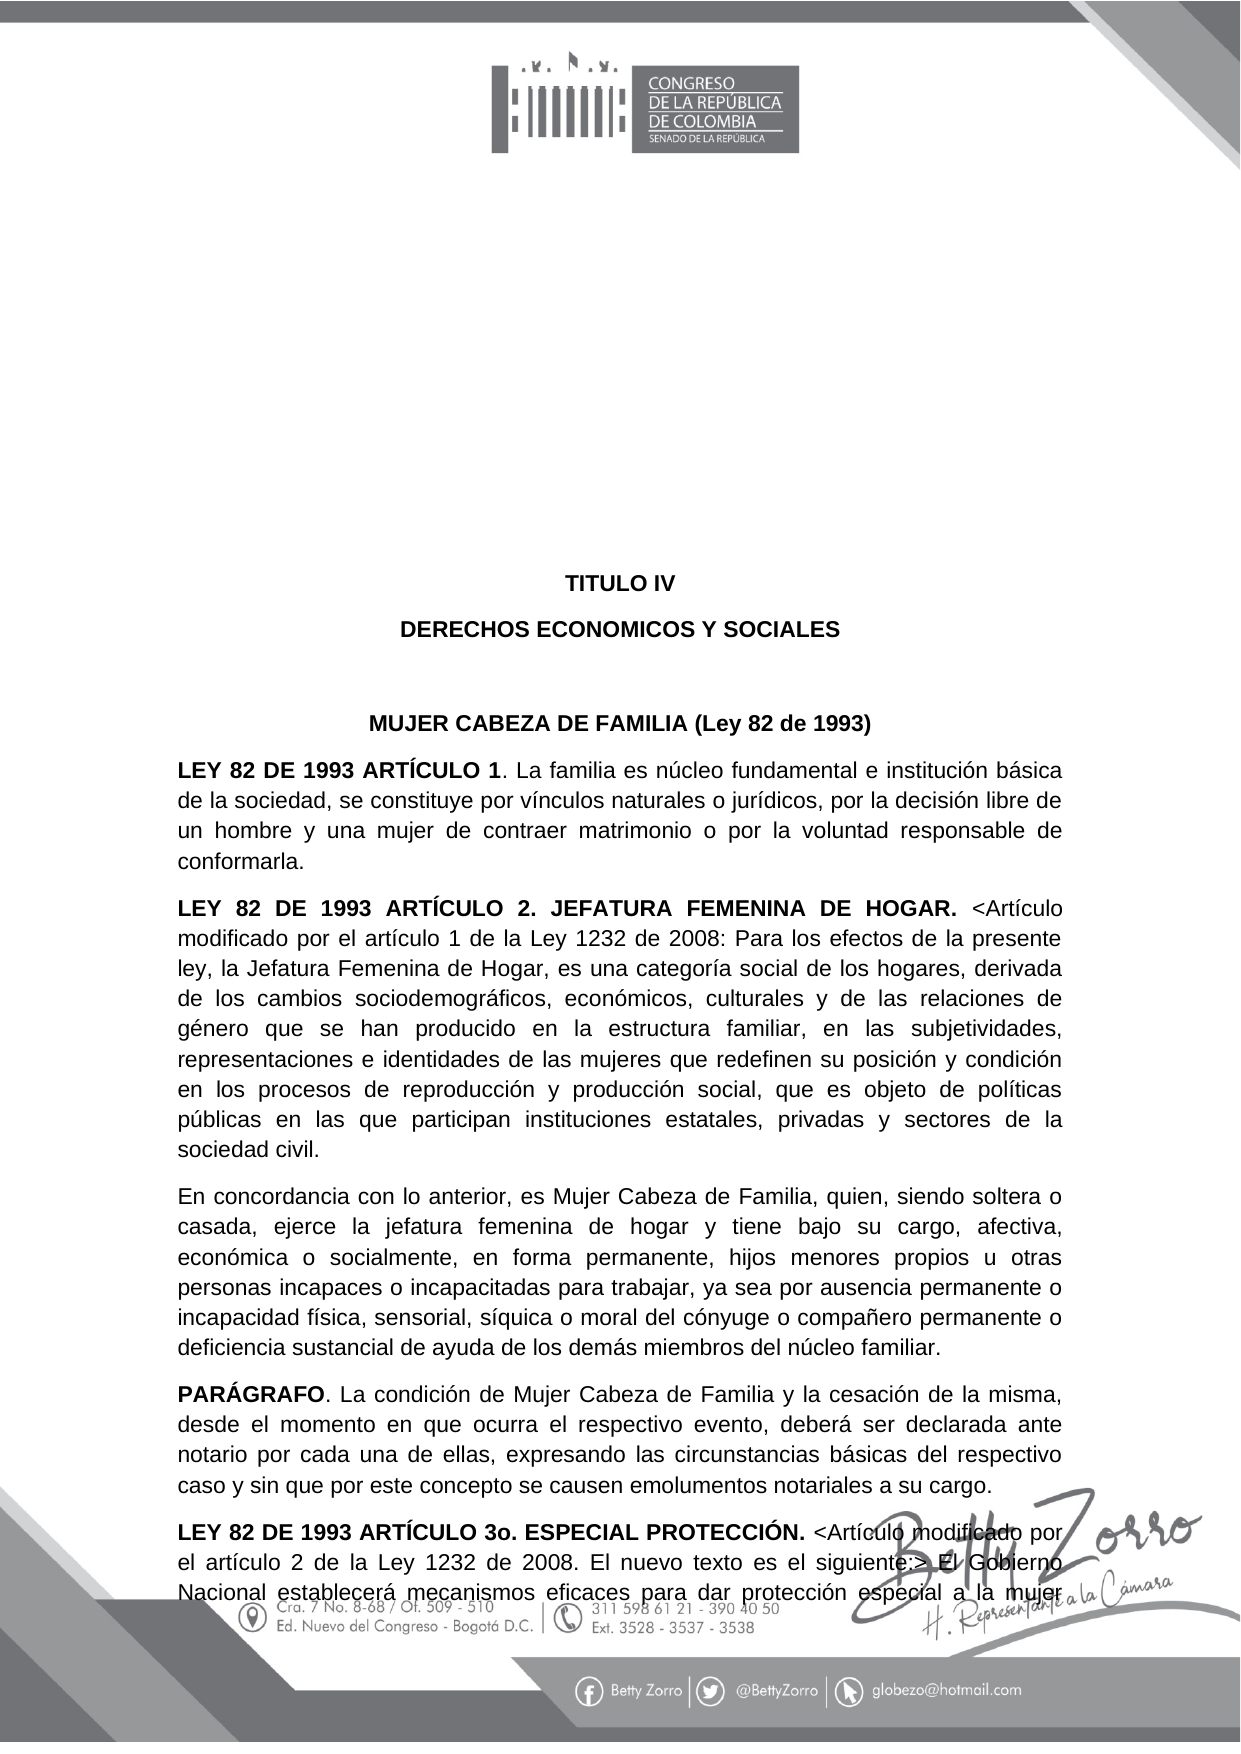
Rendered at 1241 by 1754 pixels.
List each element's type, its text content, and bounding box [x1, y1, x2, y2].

text TITULO IV [177, 569, 1063, 596]
text En concordancia con lo anterior, es Mujer Cabeza de Familia, quien, siendo soltera o casada, ejerce la jefatura femenina de hogar y tiene bajo su cargo, afectiva, económica o socialmente, en forma permanente, hijos menores propios u otras personas incapaces o incapacitadas para trabajar, ya sea por ausencia permanente o incapacidad física, sensorial, síquica o moral del cónyuge o compañero permanente o deficiencia sustancial de ayuda de los demás miembros del núcleo familiar. [177, 1183, 1063, 1360]
text MUJER CABEZA DE FAMILIA (Ley 82 de 1993) [177, 710, 1063, 736]
text DERECHOS ECONOMICOS Y SOCIALES [177, 616, 1063, 643]
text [177, 1518, 1063, 1605]
text PARÁGRAFO. La condición de Mujer Cabeza de Familia y la cesación de la misma, desde el momento en que ocurra el respectivo evento, deberá ser declarada ante notario por cada una de ellas, expresando las circunstancias básicas del respectivo caso y sin que por este concepto se causen emolumentos notariales a su cargo. [177, 1381, 1063, 1498]
text LEY 82 DE 1993 ARTÍCULO 2. JEFATURA FEMENINA DE HOGAR. <Artículo modificado por el artículo 1 de la Ley 1232 de 2008: Para los efectos de la presente ley, la Jefatura Femenina de Hogar, es una categoría social de los hogares, derivada de los cambios sociodemográficos, económicos, culturales y de las relaciones de género que se han producido en la estructura familiar, en las subjetividades, representaciones e identidades de las mujeres que redefinen su posición y condición en los procesos de reproducción y producción social, que es objeto de políticas públicas en las que participan instituciones estatales, privadas y sectores de la sociedad civil. [177, 894, 1063, 1162]
text LEY 82 DE 1993 ARTÍCULO 1. La familia es núcleo fundamental e institución básica de la sociedad, se constituye por vínculos naturales o jurídicos, por la decisión libre de un hombre y una mujer de contraer matrimonio o por la voluntad responsable de conformarla. [177, 757, 1063, 874]
picture [0, 1, 1241, 1742]
